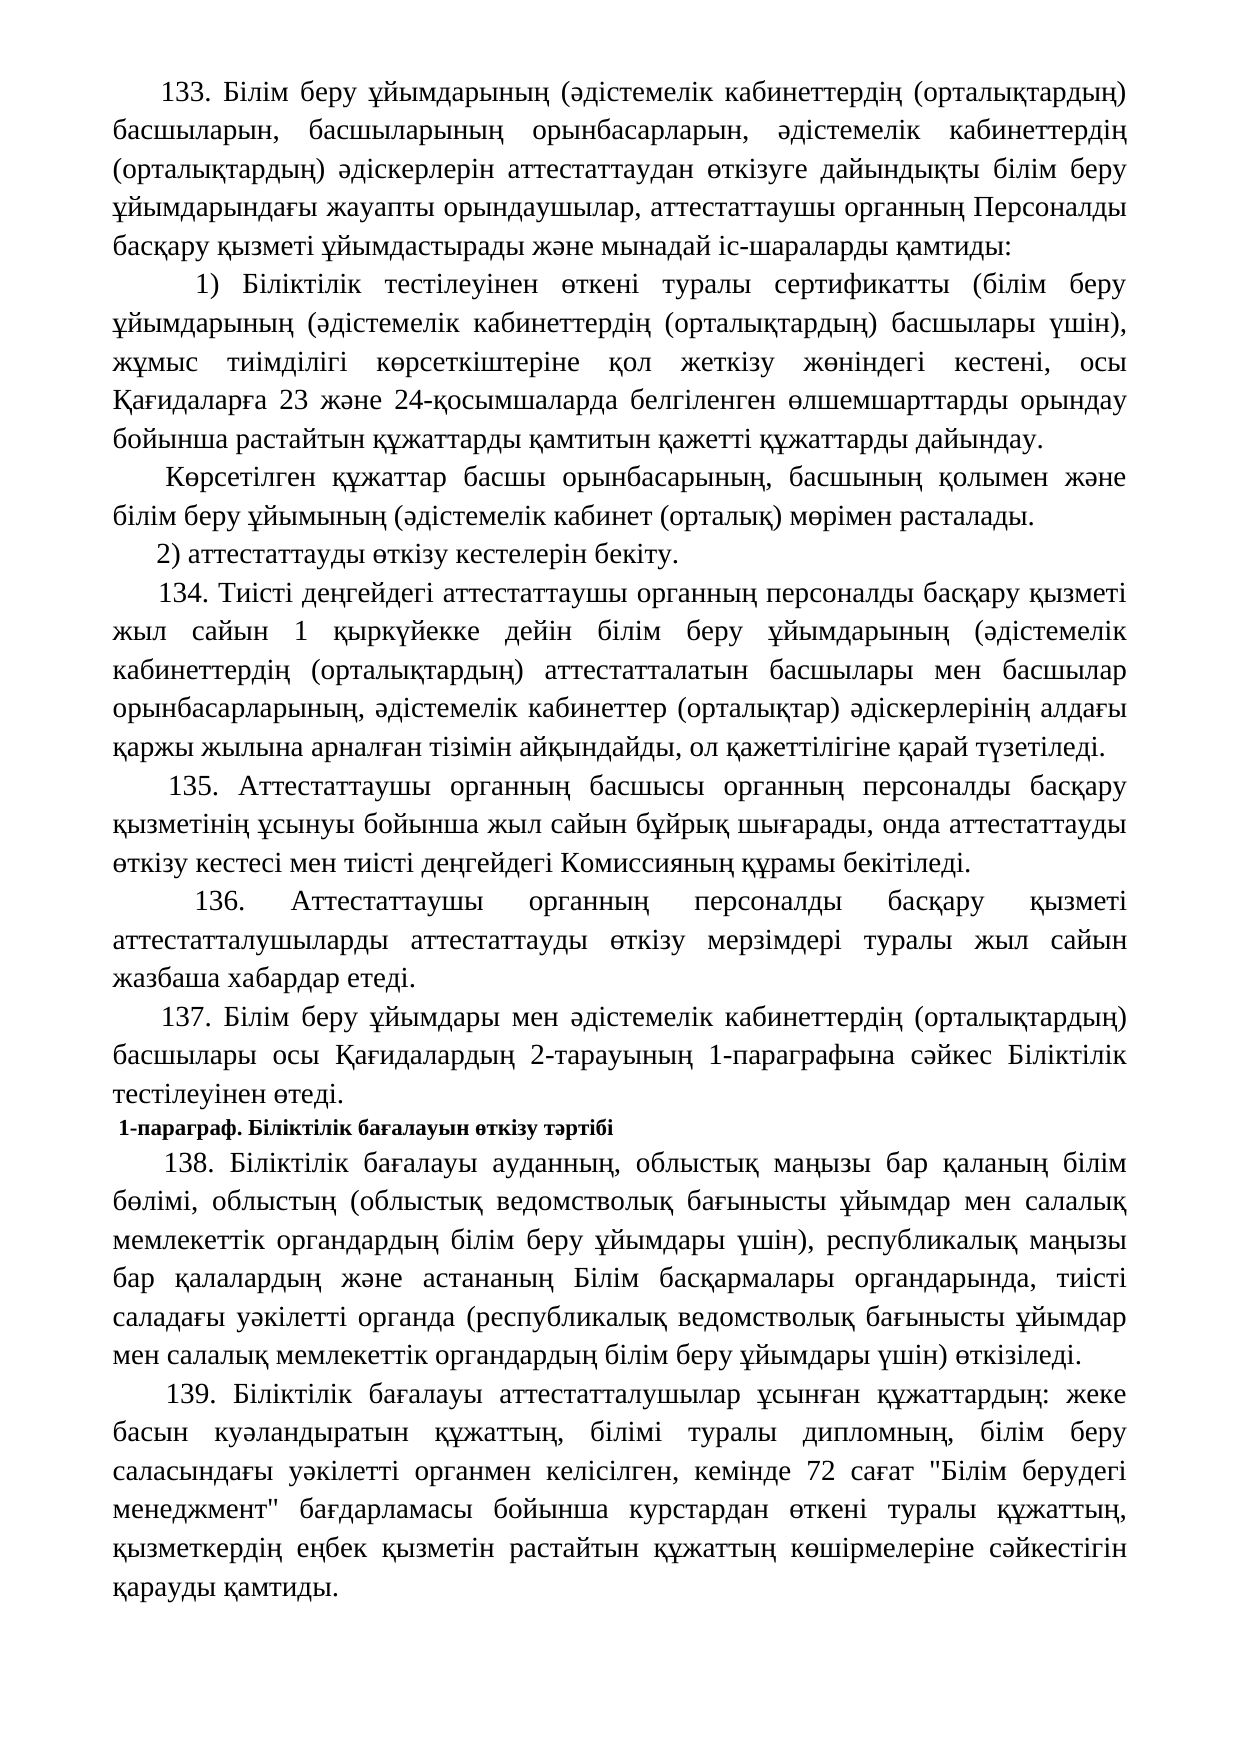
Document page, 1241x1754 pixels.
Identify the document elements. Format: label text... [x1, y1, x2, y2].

text 136. Аттестаттаушы органның персоналды басқару қызметі аттестатталушыларды аттестаттауды өткізу мерзімдері туралы жыл сайын жазбаша хабардар етеді. [112, 883, 1128, 994]
text 139. Біліктілік бағалауы аттестатталушылар ұсынған құжаттардың: жеке басын куәландыратын құжаттың, білімі туралы дипломның, білім беру саласындағы уәкілетті органмен келісілген, кемінде 72 сағат "Білім берудегі менеджмент" бағдарламасы бойынша курстардан өткені туралы құжаттың, қызметкердің еңбек қызметін растайтын құжаттың көшірмелеріне сәйкестігін қарауды қамтиды. [112, 1376, 1128, 1602]
text 135. Аттестаттаушы органның басшысы органның персоналды басқару қызметінің ұсынуы бойынша жыл сайын бұйрық шығарады, онда аттестаттауды өткізу кестесі мен тиісті деңгейдегі Комиссияның құрамы бекітіледі. [112, 768, 1128, 878]
text 1-параграф. Біліктілік бағалауын өткізу тәртібі [112, 1114, 1128, 1141]
text 133. Білім беру ұйымдарының (әдістемелік кабинеттердің (орталықтардың) басшыларын, басшыларының орынбасарларын, әдістемелік кабинеттердің (орталықтардың) әдіскерлерін аттестаттаудан өткізуге дайындықты білім беру ұйымдарындағы жауапты орындаушылар, аттестаттаушы органның Персоналды басқару қызметі ұйымдастырады және мынадай іс-шараларды қамтиды: [112, 74, 1128, 262]
text 138. Біліктілік бағалауы ауданның, облыстық маңызы бар қаланың білім бөлімі, облыстың (облыстық ведомстволық бағынысты ұйымдар мен салалық мемлекеттік органдардың білім беру ұйымдары үшін), республикалық маңызы бар қалалардың және астананың Білім басқармалары органдарында, тиісті саладағы уәкілетті органда (республикалық ведомстволық бағынысты ұйымдар мен салалық мемлекеттік органдардың білім беру ұйымдары үшін) өткізіледі. [112, 1145, 1128, 1371]
text 137. Білім беру ұйымдары мен әдістемелік кабинеттердің (орталықтардың) басшылары осы Қағидалардың 2-тарауының 1-параграфына сәйкес Біліктілік тестілеуінен өтеді. [112, 999, 1128, 1109]
text 134. Тиісті деңгейдегі аттестаттаушы органның персоналды басқару қызметі жыл сайын 1 қыркүйекке дейін білім беру ұйымдарының (әдістемелік кабинеттердің (орталықтардың) аттестатталатын басшылары мен басшылар орынбасарларының, әдістемелік кабинеттер (орталықтар) әдіскерлерінің алдағы қаржы жылына арналған тізімін айқындайды, ол қажеттілігіне қарай түзетіледі. [112, 575, 1128, 763]
text 1) Біліктілік тестілеуінен өткені туралы сертификатты (білім беру ұйымдарының (әдістемелік кабинеттердің (орталықтардың) басшылары үшін), жұмыс тиімділігі көрсеткіштеріне қол жеткізу жөніндегі кестені, осы Қағидаларға 23 және 24-қосымшаларда белгіленген өлшемшарттарды орындау бойынша растайтын құжаттарды қамтитын қажетті құжаттарды дайындау. [112, 267, 1128, 454]
text Көрсетілген құжаттар басшы орынбасарының, басшының қолымен және білім беру ұйымының (әдістемелік кабинет (орталық) мөрімен расталады. [112, 459, 1128, 531]
text 2) аттестаттауды өткізу кестелерін бекіту. [112, 536, 1128, 570]
